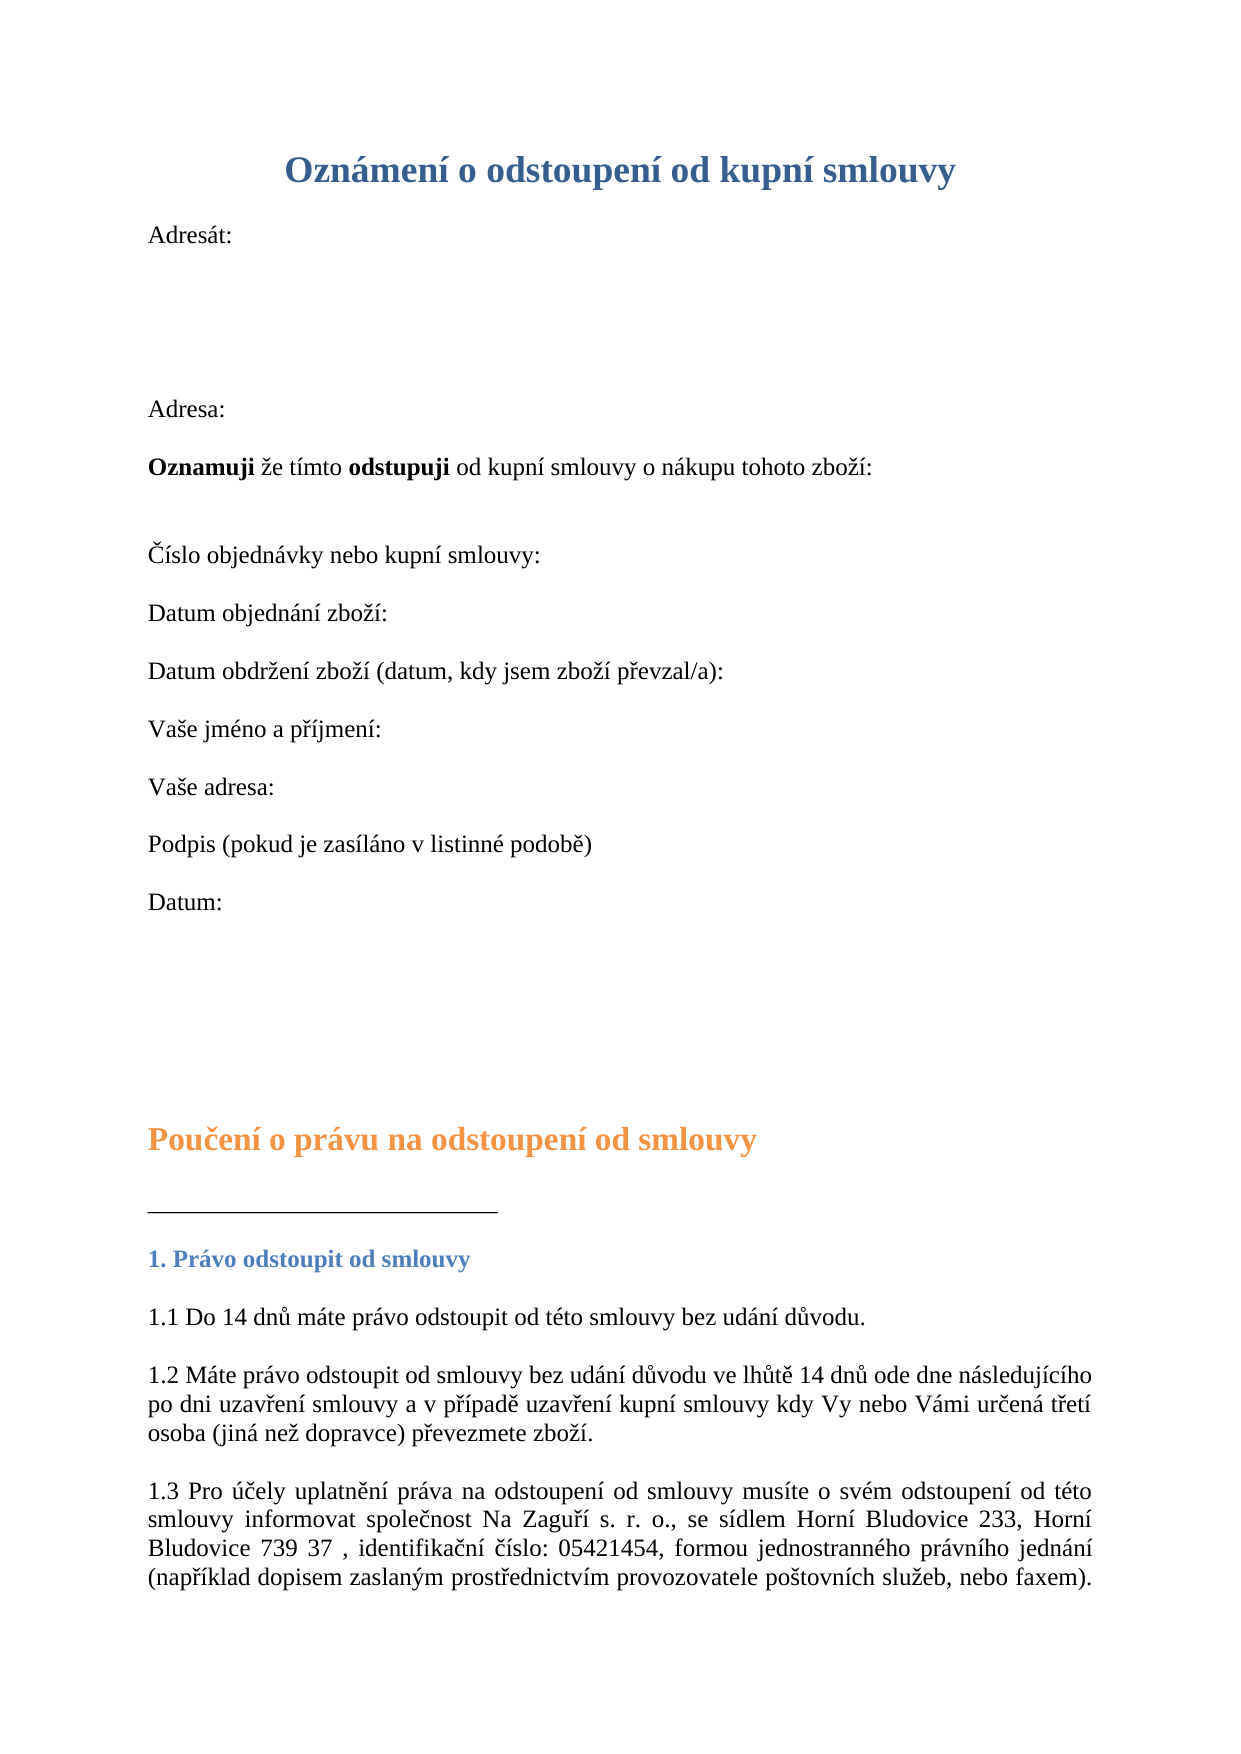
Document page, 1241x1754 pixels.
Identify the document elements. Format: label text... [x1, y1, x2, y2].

text Poučení o právu na odstoupení od smlouvy [148, 1119, 1093, 1157]
text 1. Právo odstoupit od smlouvy [148, 1244, 1093, 1273]
text Datum: [148, 887, 1093, 916]
text Vaše jméno a příjmení: [148, 714, 1093, 742]
text Adresát: [148, 220, 1093, 249]
text Číslo objednávky nebo kupní smlouvy: [148, 540, 1093, 569]
text Oznámení o odstoupení od kupní smlouvy [148, 148, 1093, 191]
text Vaše adresa: [148, 772, 1093, 800]
text 1.1 Do 14 dnů máte právo odstoupit od této smlouvy bez udání důvodu. [148, 1302, 1093, 1331]
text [148, 1476, 1093, 1591]
text Adresa: [148, 394, 1093, 422]
text ____________________________ [148, 1187, 1093, 1215]
text 1.2 Máte právo odstoupit od smlouvy bez udání důvodu ve lhůtě 14 dnů ode dne následujícího po dni uzavření smlouvy a v případě uzavření kupní smlouvy kdy Vy nebo Vámi určená třetí osoba (jiná než dopravce) převezmete zboží. [148, 1360, 1093, 1447]
text Oznamuji že tímto odstupuji od kupní smlouvy o nákupu tohoto zboží: [148, 452, 1093, 511]
text Datum obdržení zboží (datum, kdy jsem zboží převzal/a): [148, 656, 1093, 684]
text Podpis (pokud je zasíláno v listinné podobě) [148, 829, 1093, 858]
text Datum objednání zboží: [148, 598, 1093, 627]
